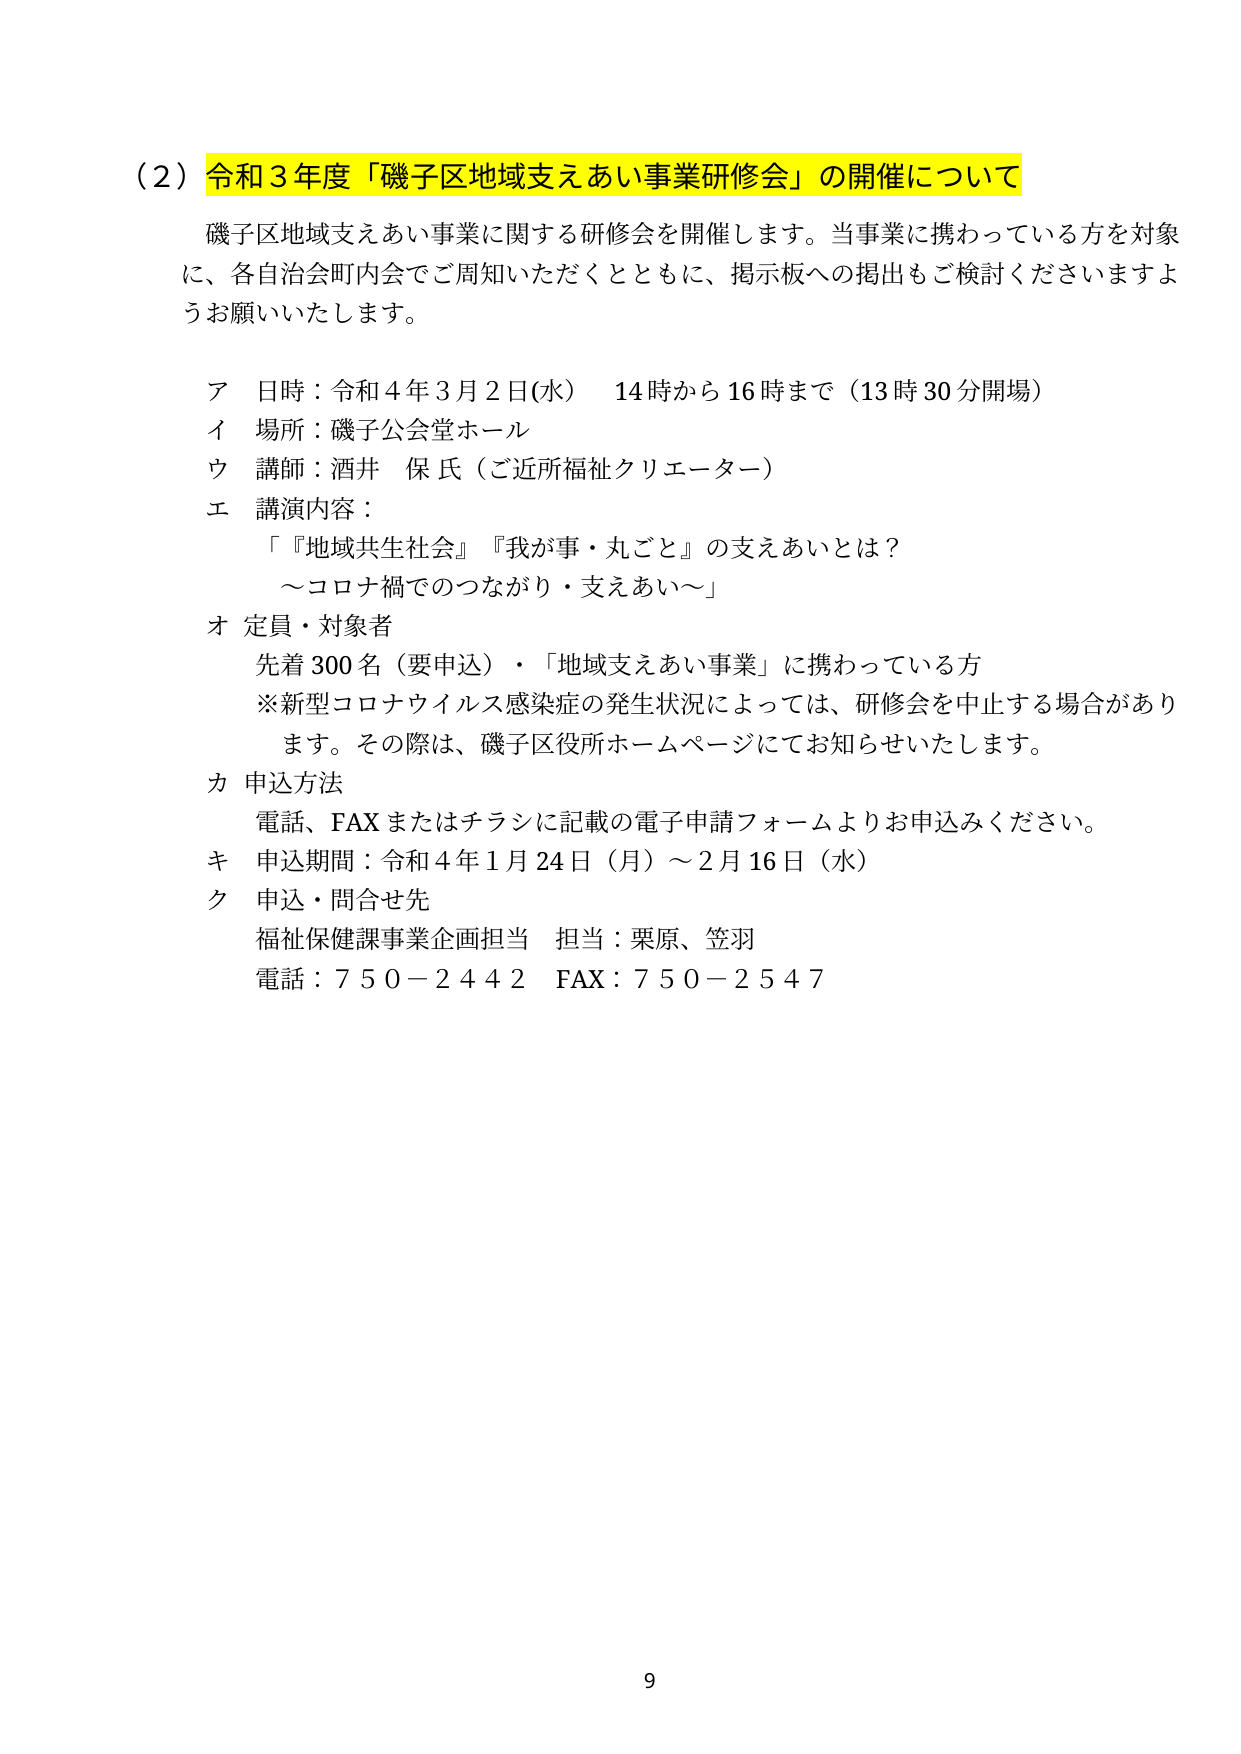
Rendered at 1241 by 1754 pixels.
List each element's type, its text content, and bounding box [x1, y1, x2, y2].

text ます。その際は、磯子区役所ホームページにてお知らせいたします。 [118, 723, 1181, 762]
text （２）令和３年度「磯子区地域支えあい事業研修会」の開催について [118, 135, 1181, 213]
text 「『地域共生社会』『我が事・丸ごと』の支えあいとは？ [118, 527, 1181, 566]
text ク 申込・問合せ先 [118, 879, 1181, 918]
text 福祉保健課事業企画担当 担当：栗原、笠羽 [118, 918, 1181, 958]
text オ 定員・対象者 [118, 605, 1181, 644]
text 電話：７５０－２４４２ FAX：７５０－２５４７ [118, 958, 1181, 997]
text うお願いいたします。 [118, 292, 1181, 331]
text に、各自治会町内会でご周知いただくとともに、掲示板への掲出もご検討くださいますよ [118, 253, 1181, 292]
text ※新型コロナウイルス感染症の発生状況によっては、研修会を中止する場合があり [118, 683, 1181, 723]
text カ 申込方法 [118, 762, 1181, 801]
text ～コロナ禍でのつながり・支えあい～」 [118, 566, 1181, 605]
text エ 講演内容： [118, 488, 1181, 527]
text ウ 講師：酒井 保 氏（ご近所福祉クリエーター） [118, 448, 1181, 488]
text イ 場所：磯子公会堂ホール [118, 409, 1181, 448]
text 磯子区地域支えあい事業に関する研修会を開催します。当事業に携わっている方を対象 [118, 213, 1181, 253]
text 先着300名（要申込）・「地域支えあい事業」に携わっている方 [118, 644, 1181, 683]
text 電話、FAXまたはチラシに記載の電子申請フォームよりお申込みください。 [118, 801, 1181, 840]
text ア 日時：令和４年３月２日(水） 14時から16時まで（13時30分開場） [118, 370, 1181, 409]
text キ 申込期間：令和４年１月24日（月）～２月16日（水） [118, 840, 1181, 879]
